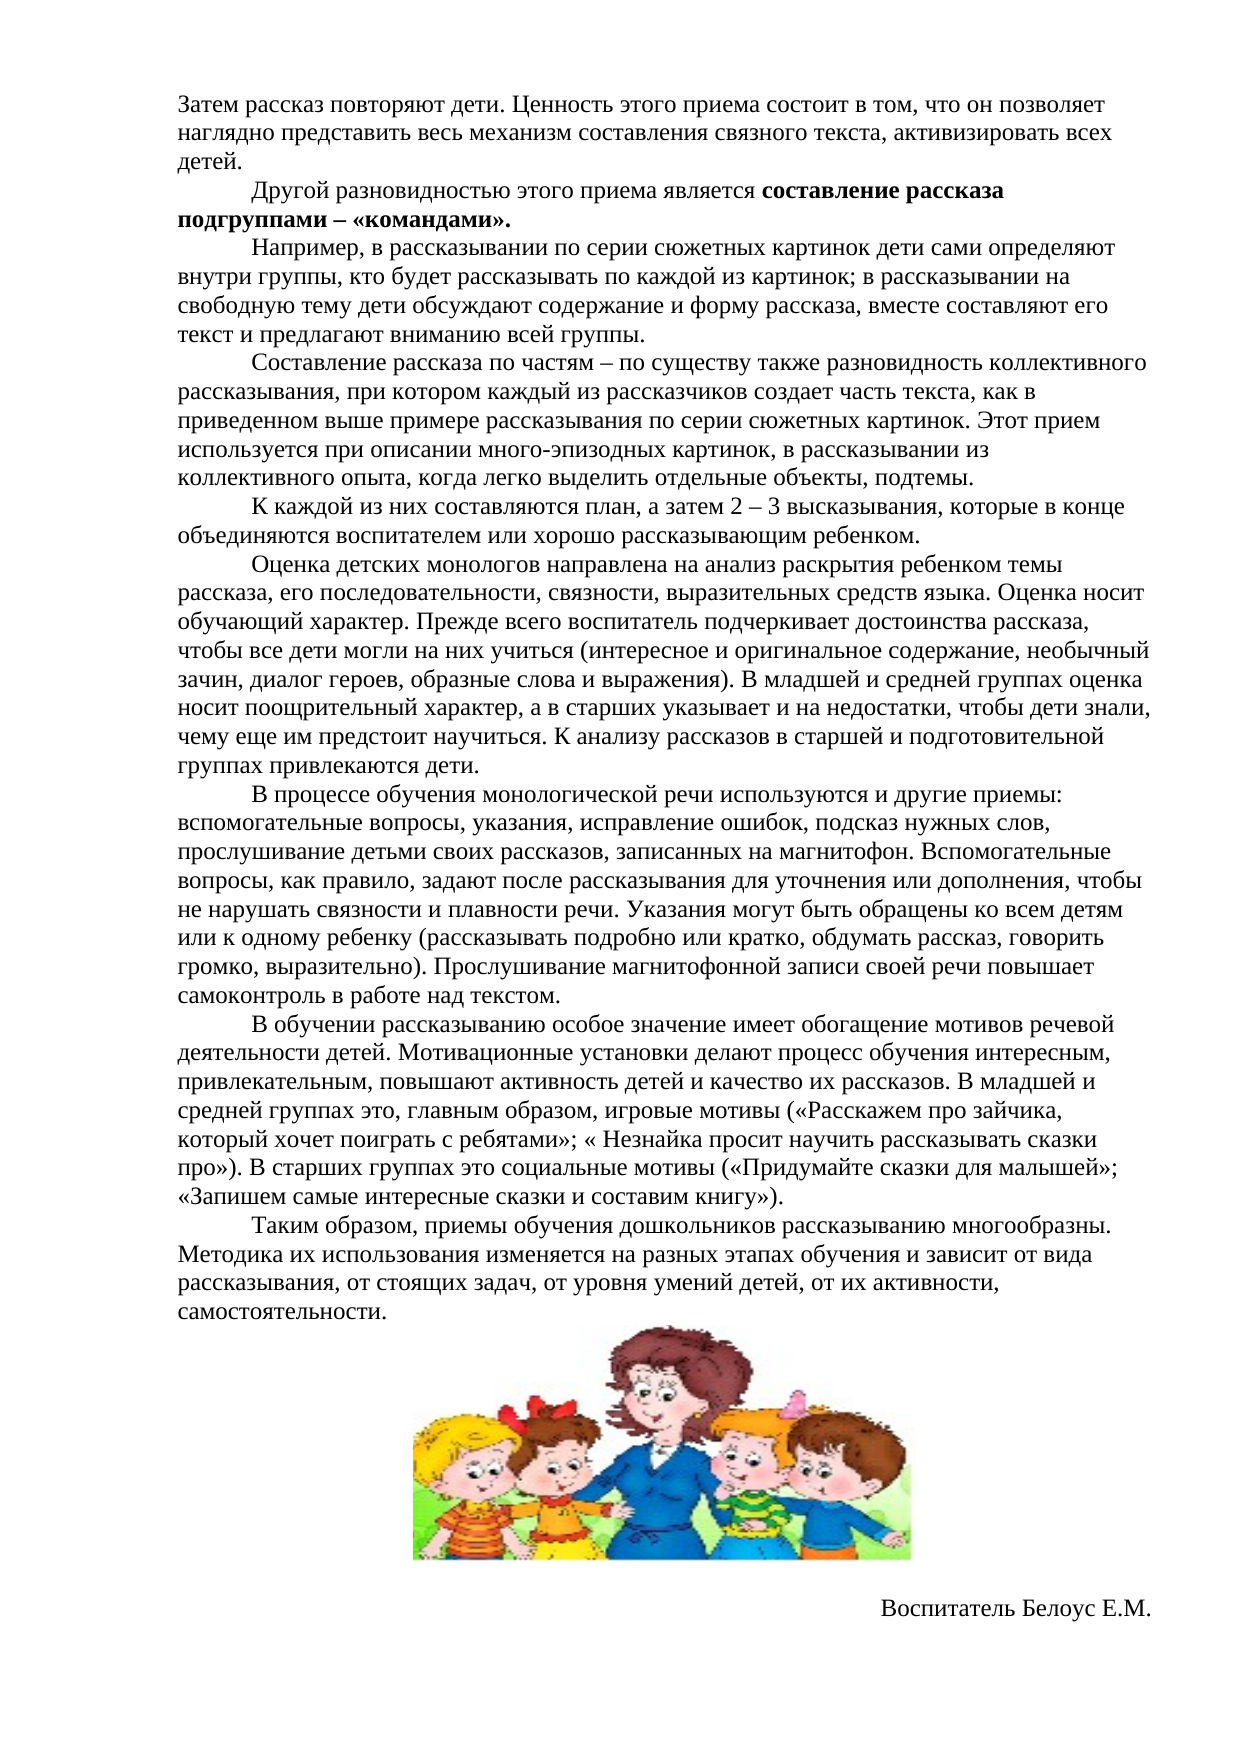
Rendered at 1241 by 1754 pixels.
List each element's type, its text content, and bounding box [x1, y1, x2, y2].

text Воспитатель Белоус Е.М. [177, 1593, 1152, 1621]
picture [412, 1325, 917, 1564]
text Таким образом, приемы обучения дошкольников рассказыванию многообразны. Методика их использования изменяется на разных этапах обучения и зависит от вида рассказывания, от стоящих задач, от уровня умений детей, от их активности, самостоятельности. [177, 1210, 1152, 1325]
text В обучении рассказыванию особое значение имеет обогащение мотивов речевой деятельности детей. Мотивационные установки делают процесс обучения интересным, привлекательным, повышают активность детей и качество их рассказов. В младшей и средней группах это, главным образом, игровые мотивы («Расскажем про зайчика, который хочет поиграть с ребятами»; « Незнайка просит научить рассказывать сказки про»). В старших группах это социальные мотивы («Придумайте сказки для малышей»; «Запишем самые интересные сказки и составим книгу»). [177, 1009, 1152, 1210]
text Оценка детских монологов направлена на анализ раскрытия ребенком темы рассказа, его последовательности, связности, выразительных средств языка. Оценка носит обучающий характер. Прежде всего воспитатель подчеркивает достоинства рассказа, чтобы все дети могли на них учиться (интересное и оригинальное содержание, необычный зачин, диалог героев, образные слова и выражения). В младшей и средней группах оценка носит поощрительный характер, а в старших указывает и на недостатки, чтобы дети знали, чему еще им предстоит научиться. К анализу рассказов в старшей и подготовительной группах привлекаются дети. [177, 549, 1152, 779]
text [177, 89, 1152, 175]
text В процессе обучения монологической речи используются и другие приемы: вспомогательные вопросы, указания, исправление ошибок, подсказ нужных слов, прослушивание детьми своих рассказов, записанных на магнитофон. Вспомогательные вопросы, как правило, задают после рассказывания для уточнения или дополнения, чтобы не нарушать связности и плавности речи. Указания могут быть обращены ко всем детям или к одному ребенку (рассказывать подробно или кратко, обдумать рассказ, говорить громко, выразительно). Прослушивание магнитофонной записи своей речи повышает самоконтроль в работе над текстом. [177, 779, 1152, 1009]
text Другой разновидностью этого приема является составление рассказа подгруппами – «командами». [177, 175, 1152, 232]
text К каждой из них составляются план, а затем 2 – 3 высказывания, которые в конце объединяются воспитателем или хорошо рассказывающим ребенком. [177, 491, 1152, 549]
text Например, в рассказывании по серии сюжетных картинок дети сами определяют внутри группы, кто будет рассказывать по каждой из картинок; в рассказывании на свободную тему дети обсуждают содержание и форму рассказа, вместе составляют его текст и предлагают вниманию всей группы. [177, 232, 1152, 347]
text Составление рассказа по частям – по существу также разновидность коллективного рассказывания, при котором каждый из рассказчиков создает часть текста, как в приведенном выше примере рассказывания по серии сюжетных картинок. Этот прием используется при описании много-эпизодных картинок, в рассказывании из коллективного опыта, когда легко выделить отдельные объекты, подтемы. [177, 347, 1152, 491]
